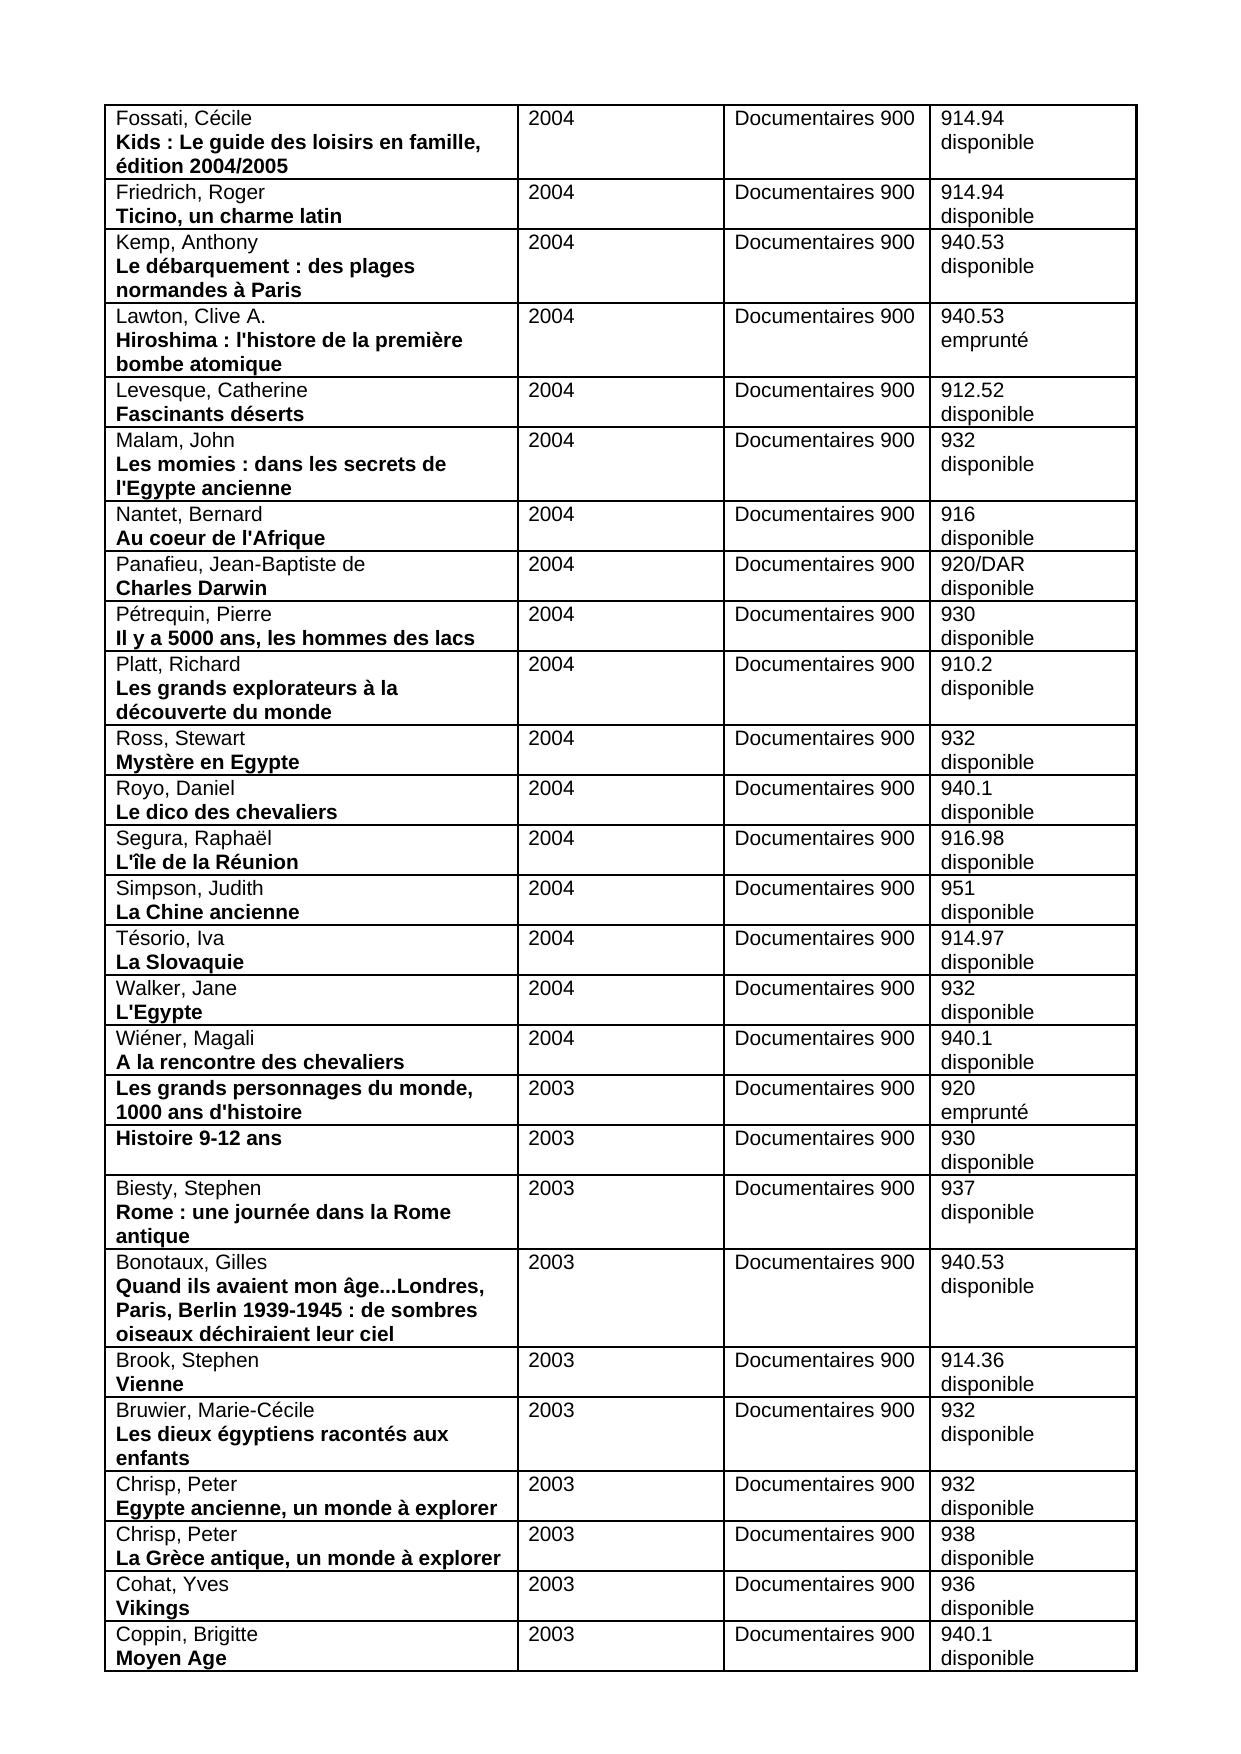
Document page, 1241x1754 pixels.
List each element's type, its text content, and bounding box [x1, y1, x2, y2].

table_cell 2004 [519, 876, 723, 924]
table_cell 910.2 disponible [931, 652, 1135, 724]
table_cell Documentaires 900 [725, 502, 929, 550]
table_cell Brook, Stephen Vienne [106, 1348, 517, 1396]
table_cell Royo, Daniel Le dico des chevaliers [106, 776, 517, 824]
table_cell 930 disponible [931, 1126, 1135, 1174]
table_cell Coppin, Brigitte Moyen Age [106, 1622, 517, 1670]
table_cell 2004 [519, 230, 723, 302]
table_cell 937 disponible [931, 1176, 1135, 1248]
table_cell 914.94 disponible [931, 180, 1135, 228]
table_cell 2004 [519, 378, 723, 426]
table_cell Fossati, Cécile Kids : Le guide des loisirs en famille, édition 2004/2005 [106, 106, 517, 178]
table_cell Cohat, Yves Vikings [106, 1572, 517, 1620]
table_cell Documentaires 900 [725, 304, 929, 376]
table_cell Levesque, Catherine Fascinants déserts [106, 378, 517, 426]
table_cell Documentaires 900 [725, 776, 929, 824]
table_cell 932 disponible [931, 726, 1135, 774]
table_cell 2003 [519, 1176, 723, 1248]
table_cell Chrisp, Peter La Grèce antique, un monde à explorer [106, 1522, 517, 1570]
table_cell Documentaires 900 [725, 1622, 929, 1670]
table_cell Simpson, Judith La Chine ancienne [106, 876, 517, 924]
table_cell 930 disponible [931, 602, 1135, 650]
table_cell 2004 [519, 776, 723, 824]
table_cell Documentaires 900 [725, 1398, 929, 1470]
table_cell Nantet, Bernard Au coeur de l'Afrique [106, 502, 517, 550]
table_cell Pétrequin, Pierre Il y a 5000 ans, les hommes des lacs [106, 602, 517, 650]
table_cell Documentaires 900 [725, 1348, 929, 1396]
table_cell 2003 [519, 1076, 723, 1124]
table_cell Documentaires 900 [725, 1572, 929, 1620]
table_cell 932 disponible [931, 1472, 1135, 1520]
table_cell 938 disponible [931, 1522, 1135, 1570]
table_cell 2004 [519, 826, 723, 874]
table_cell Documentaires 900 [725, 976, 929, 1024]
table_cell Wiéner, Magali A la rencontre des chevaliers [106, 1026, 517, 1074]
table_cell Bruwier, Marie-Cécile Les dieux égyptiens racontés aux enfants [106, 1398, 517, 1470]
table_cell 2003 [519, 1472, 723, 1520]
table_cell 2003 [519, 1572, 723, 1620]
table_cell Chrisp, Peter Egypte ancienne, un monde à explorer [106, 1472, 517, 1520]
table_cell 940.53 disponible [931, 230, 1135, 302]
table_cell 2003 [519, 1522, 723, 1570]
table_cell Platt, Richard Les grands explorateurs à la découverte du monde [106, 652, 517, 724]
table_cell Tésorio, Iva La Slovaquie [106, 926, 517, 974]
table_cell Documentaires 900 [725, 106, 929, 178]
table_cell Ross, Stewart Mystère en Egypte [106, 726, 517, 774]
table_cell Malam, John Les momies : dans les secrets de l'Egypte ancienne [106, 428, 517, 500]
table_cell 2003 [519, 1398, 723, 1470]
table_cell 2003 [519, 1126, 723, 1174]
table_cell 2004 [519, 502, 723, 550]
table_cell 2004 [519, 926, 723, 974]
table_cell Documentaires 900 [725, 602, 929, 650]
table_cell 951 disponible [931, 876, 1135, 924]
table_cell Documentaires 900 [725, 180, 929, 228]
table_cell Panafieu, Jean-Baptiste de Charles Darwin [106, 552, 517, 600]
table_cell Documentaires 900 [725, 1522, 929, 1570]
table_cell Les grands personnages du monde, 1000 ans d'histoire [106, 1076, 517, 1124]
table_cell 2004 [519, 180, 723, 228]
table_cell 2004 [519, 726, 723, 774]
table_cell 2004 [519, 552, 723, 600]
table_cell 2003 [519, 1622, 723, 1670]
table_cell Documentaires 900 [725, 652, 929, 724]
table_cell Biesty, Stephen Rome : une journée dans la Rome antique [106, 1176, 517, 1248]
table_cell 940.1 disponible [931, 1026, 1135, 1074]
table_cell 2004 [519, 1026, 723, 1074]
table_cell 912.52 disponible [931, 378, 1135, 426]
table_cell 2004 [519, 106, 723, 178]
table_cell 2004 [519, 304, 723, 376]
table_cell Documentaires 900 [725, 1076, 929, 1124]
table_cell 916 disponible [931, 502, 1135, 550]
table_cell Documentaires 900 [725, 230, 929, 302]
table_cell Documentaires 900 [725, 428, 929, 500]
table_cell Lawton, Clive A. Hiroshima : l'histore de la première bombe atomique [106, 304, 517, 376]
table_cell 2004 [519, 428, 723, 500]
table_cell Documentaires 900 [725, 1472, 929, 1520]
table_cell Bonotaux, Gilles Quand ils avaient mon âge...Londres, Paris, Berlin 1939-1945 : de sombres oiseaux déchiraient leur ciel [106, 1250, 517, 1346]
table_cell 932 disponible [931, 976, 1135, 1024]
table_cell 940.53 emprunté [931, 304, 1135, 376]
table_cell 2004 [519, 976, 723, 1024]
table_cell Kemp, Anthony Le débarquement : des plages normandes à Paris [106, 230, 517, 302]
table_cell 2004 [519, 652, 723, 724]
table_cell Segura, Raphaël L'île de la Réunion [106, 826, 517, 874]
table_cell 932 disponible [931, 428, 1135, 500]
table_cell Documentaires 900 [725, 1176, 929, 1248]
table_cell Documentaires 900 [725, 926, 929, 974]
table_cell 940.1 disponible [931, 776, 1135, 824]
table_cell 932 disponible [931, 1398, 1135, 1470]
table_cell Walker, Jane L'Egypte [106, 976, 517, 1024]
table_cell 914.97 disponible [931, 926, 1135, 974]
table_cell 940.1 disponible [931, 1622, 1135, 1670]
table_cell Documentaires 900 [725, 378, 929, 426]
table_cell 936 disponible [931, 1572, 1135, 1620]
table_cell 940.53 disponible [931, 1250, 1135, 1346]
table_cell 920/DAR disponible [931, 552, 1135, 600]
table_cell Documentaires 900 [725, 876, 929, 924]
table_cell 920 emprunté [931, 1076, 1135, 1124]
table_cell Documentaires 900 [725, 1126, 929, 1174]
table_cell 916.98 disponible [931, 826, 1135, 874]
table_cell 2003 [519, 1250, 723, 1346]
table_cell 2003 [519, 1348, 723, 1396]
table_cell Documentaires 900 [725, 1250, 929, 1346]
table_cell 914.94 disponible [931, 106, 1135, 178]
table_cell Documentaires 900 [725, 726, 929, 774]
table_cell Histoire 9-12 ans [106, 1126, 517, 1174]
table_cell Documentaires 900 [725, 826, 929, 874]
table_cell Documentaires 900 [725, 1026, 929, 1074]
table_cell 2004 [519, 602, 723, 650]
table_cell Friedrich, Roger Ticino, un charme latin [106, 180, 517, 228]
table_cell 914.36 disponible [931, 1348, 1135, 1396]
table_cell Documentaires 900 [725, 552, 929, 600]
